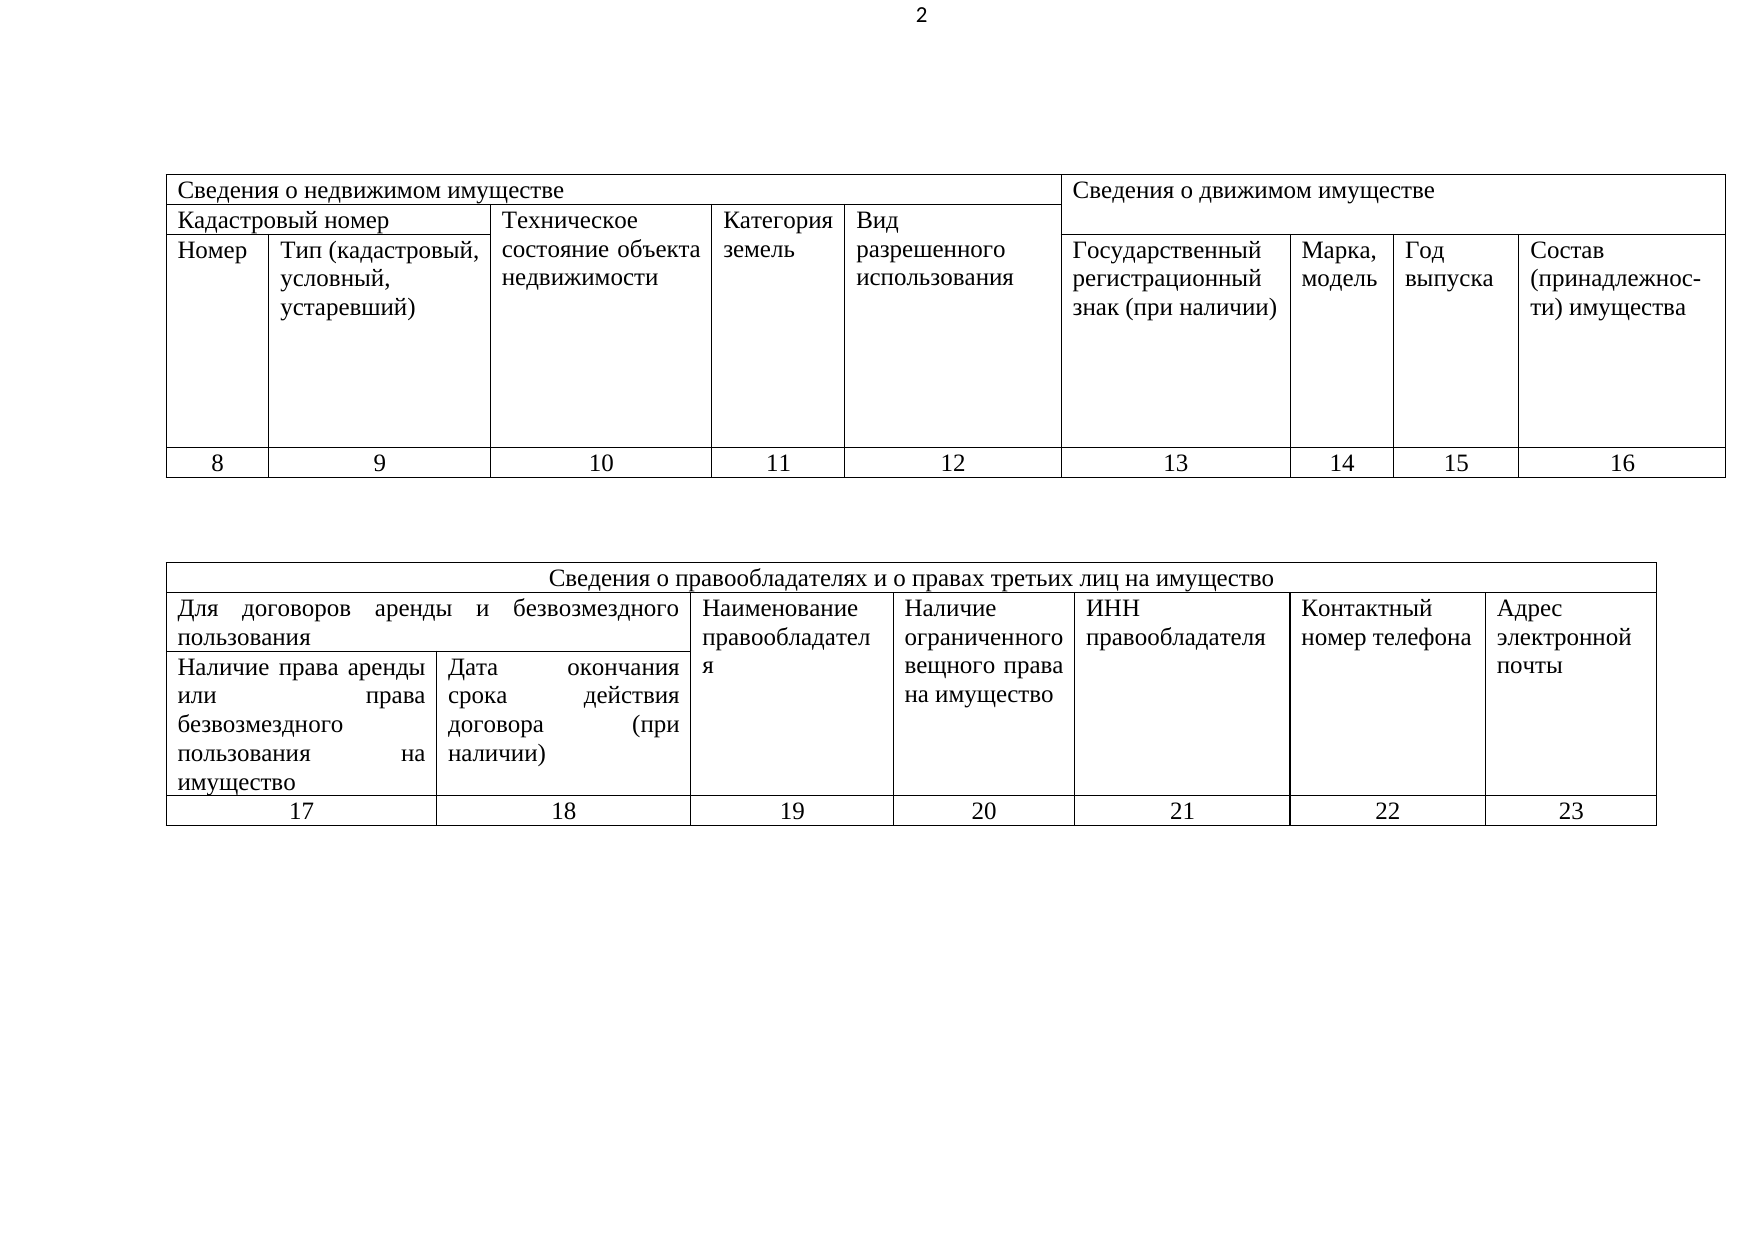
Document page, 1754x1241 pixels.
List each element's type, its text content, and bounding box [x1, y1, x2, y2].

table_cell 23 [1486, 796, 1656, 825]
table_cell 15 [1394, 448, 1518, 477]
table_cell Номер [167, 235, 268, 447]
table_cell Для договоров аренды и безвозмездного пользования [167, 593, 690, 651]
table_cell 8 [167, 448, 268, 477]
table_cell Дата окончания срока действия договора (при наличии) [437, 652, 690, 795]
table_cell 11 [712, 448, 844, 477]
table_cell Вид разрешенного использования [845, 205, 1061, 447]
table_cell 12 [845, 448, 1061, 477]
table_cell Наличие ограниченного вещного права на имущество [894, 593, 1074, 795]
table_cell Состав (принадлежнос-ти) имущества [1519, 235, 1725, 447]
table_cell 14 [1291, 448, 1393, 477]
table_cell 22 [1291, 796, 1485, 825]
table_cell 21 [1075, 796, 1289, 825]
table_cell 17 [167, 796, 436, 825]
table_cell Государственный регистрационный знак (при наличии) [1062, 235, 1290, 447]
table_cell Марка, модель [1291, 235, 1393, 447]
table_header Сведения о движимом имуществе [1062, 175, 1725, 234]
table_cell Контактный номер телефона [1291, 593, 1485, 795]
table_cell Наименование правообладателя [691, 593, 893, 795]
table_cell Кадастровый номер [167, 205, 490, 234]
table_cell 10 [491, 448, 711, 477]
table_cell 16 [1519, 448, 1725, 477]
table_cell Тип (кадастровый, условный, устаревший) [269, 235, 490, 447]
table_header Сведения о недвижимом имуществе [167, 175, 1061, 204]
table_cell Техническое состояние объекта недвижимости [491, 205, 711, 447]
table_cell 9 [269, 448, 490, 477]
table_header Сведения о правообладателях и о правах третьих лиц на имущество [167, 563, 1656, 592]
table_cell Категория земель [712, 205, 844, 447]
table_cell ИНН правообладателя [1075, 593, 1289, 795]
table_cell 13 [1062, 448, 1290, 477]
table_cell 20 [894, 796, 1074, 825]
table_cell 18 [437, 796, 690, 825]
table_cell Адрес электронной почты [1486, 593, 1656, 795]
table_cell 19 [691, 796, 893, 825]
table_cell Наличие права аренды или права безвозмездного пользования на имущество [167, 652, 436, 795]
table_cell Год выпуска [1394, 235, 1518, 447]
